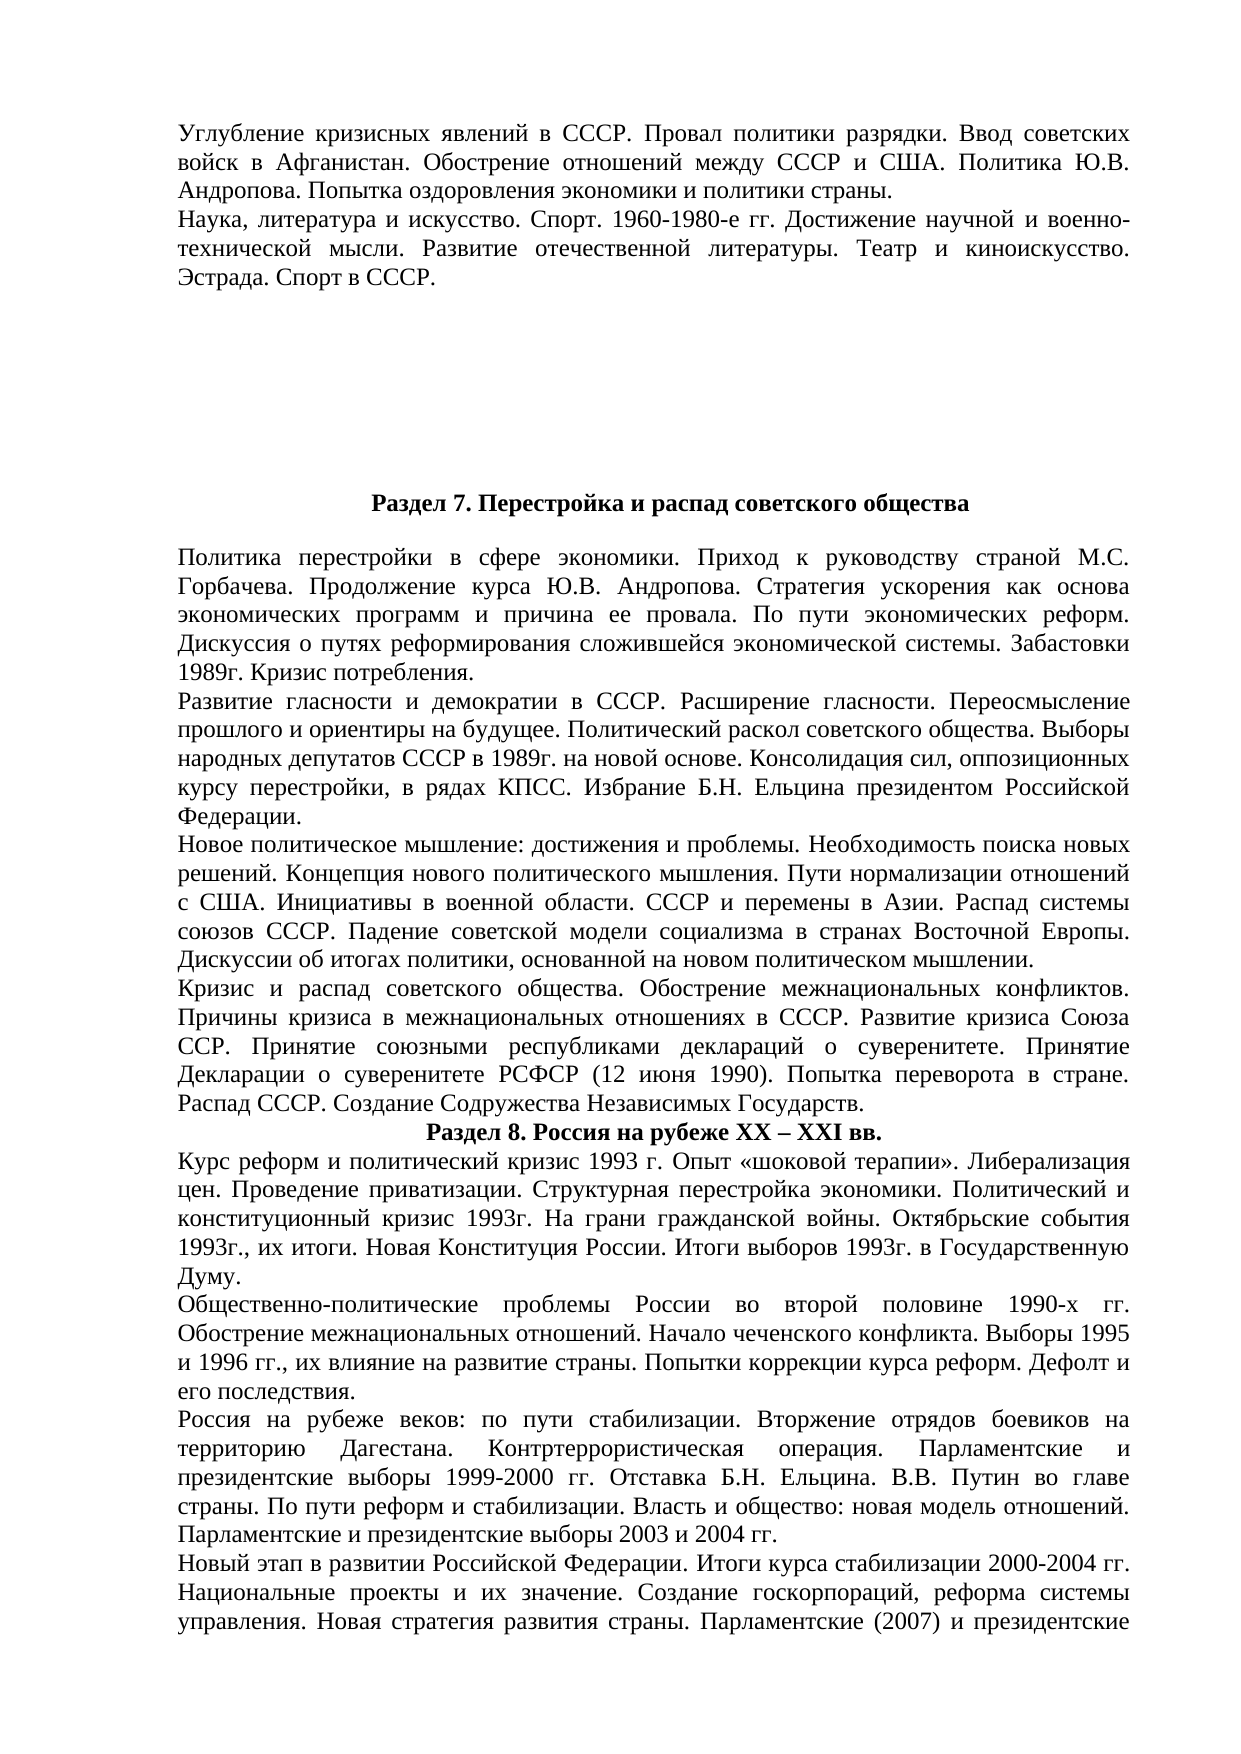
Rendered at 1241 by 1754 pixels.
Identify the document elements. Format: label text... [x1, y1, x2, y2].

text Курс реформ и политический кризис . Опыт «шоковой терапии». Либерализация цен. Проведение приватизации. Структурная перестройка экономики. Политический и конституционный кризис 1993г. На грани гражданской войны. Октябрьские события 1993г., их итоги. Новая Конституция России. Итоги выборов 1993г. в Государственную Думу. [177, 1146, 1131, 1289]
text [177, 1548, 1131, 1634]
text Общественно-политические проблемы России во второй половине 1990-х гг. Обострение межнациональных отношений. Начало чеченского конфликта. Выборы 1995 и 1996 гг., их влияние на развитие страны. Попытки коррекции курса реформ. Дефолт и его последствия. [177, 1289, 1131, 1404]
text Раздел 7. Перестройка и распад советского общества [177, 488, 1152, 517]
text Кризис и распад советского общества. Обострение межнациональных конфликтов. Причины кризиса в межнациональных отношениях в СССР. Развитие кризиса Союза ССР. Принятие союзными республиками деклараций о суверенитете. Принятие Декларации о суверенитете РСФСР (12 июня 1990). Попытка переворота в стране. Распад СССР. Создание Содружества Независимых Государств. [177, 973, 1131, 1117]
text Раздел 8. Россия на рубеже XX – XXI вв. [177, 1117, 1131, 1146]
text Новое политическое мышление: достижения и проблемы. Необходимость поиска новых решений. Концепция нового политического мышления. Пути нормализации отношений с США. Инициативы в военной области. СССР и перемены в Азии. Распад системы союзов СССР. Падение советской модели социализма в странах Восточной Европы. Дискуссии об итогах политики, основанной на новом политическом мышлении. [177, 829, 1131, 973]
text Развитие гласности и демократии в СССР. Расширение гласности. Переосмысление прошлого и ориентиры на будущее. Политический раскол советского общества. Выборы народных депутатов СССР в 1989г. на новой основе. Консолидация сил, оппозиционных курсу перестройки, в рядах КПСС. Избрание Б.Н. Ельцина президентом Российской Федерации. [177, 686, 1131, 829]
text Политика перестройки в сфере экономики. Приход к руководству страной М.С. Горбачева. Продолжение курса Ю.В. Андропова. Стратегия ускорения как основа экономических программ и причина ее провала. По пути экономических реформ. Дискуссия о путях реформирования сложившейся экономической системы. Забастовки 1989г. Кризис потребления. [177, 542, 1131, 686]
text Наука, литература и искусство. Спорт. 1960-1980-е гг. Достижение научной и военно-технической мысли. Развитие отечественной литературы. Театр и киноискусство. Эстрада. Спорт в СССР. [177, 204, 1131, 291]
text Россия на рубеже веков: по пути стабилизации. Вторжение отрядов боевиков на территорию Дагестана. Контртеррористическая операция. Парламентские и президентские выборы 1999-2000 гг. Отставка Б.Н. Ельцина. В.В. Путин во главе страны. По пути реформ и стабилизации. Власть и общество: новая модель отношений. Парламентские и президентские выборы 2003 и 2004 гг. [177, 1404, 1131, 1548]
text Углубление кризисных явлений в СССР. Провал политики разрядки. Ввод советских войск в Афганистан. Обострение отношений между СССР и США. Политика Ю.В. Андропова. Попытка оздоровления экономики и политики страны. [177, 118, 1131, 204]
